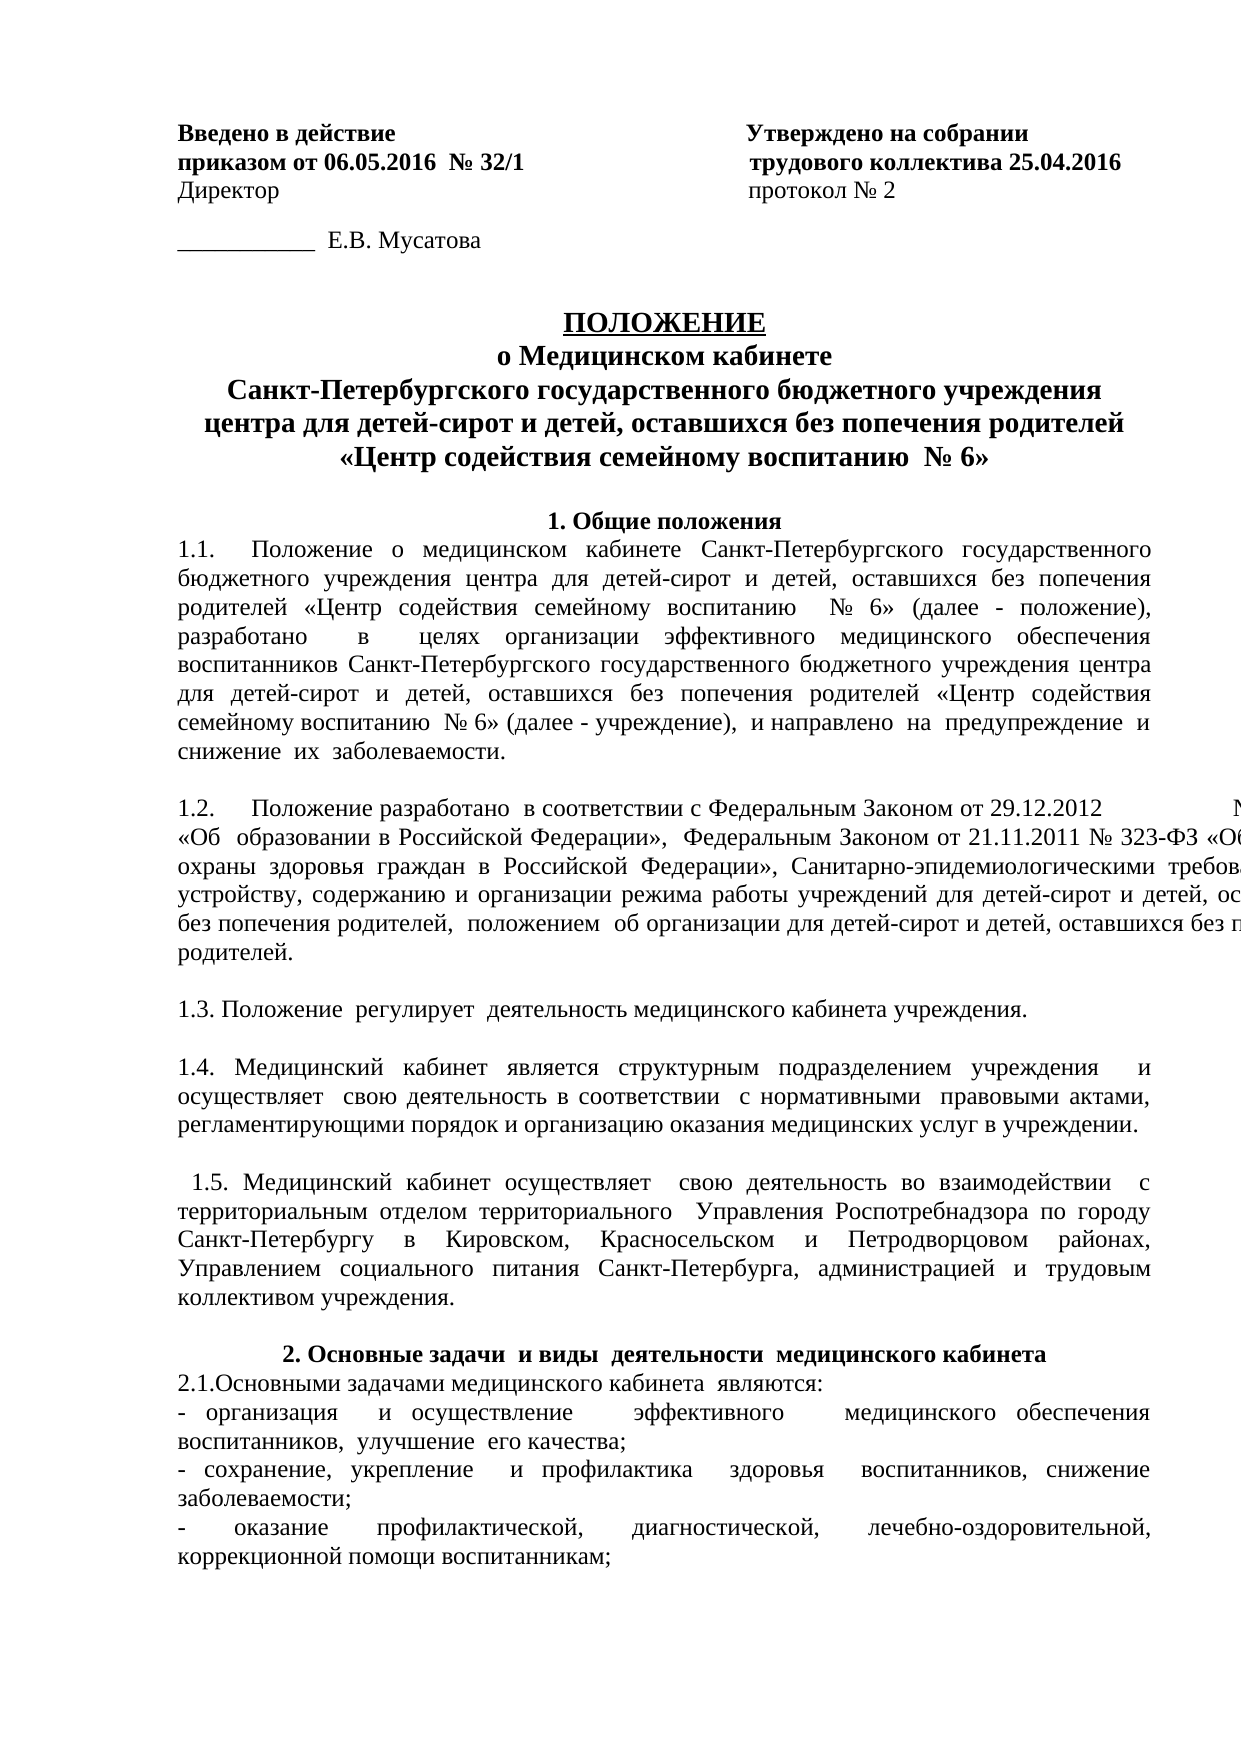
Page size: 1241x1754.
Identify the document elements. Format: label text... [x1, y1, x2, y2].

text - сохранение, укрепление и профилактика здоровья воспитанников, снижение заболеваемости; [177, 1454, 1152, 1512]
list Положение о медицинском кабинете Санкт-Петербургского государственного бюджетного учреждения центра для детей-сирот и детей, оставшихся без попечения родителей «Центр содействия семейному воспитанию № 6» (далее - положение), разработано в целях организации эффективного медицинского обеспечения воспитанников Санкт-Петербургского государственного бюджетного учреждения центра для детей-сирот и детей, оставшихся без попечения родителей «Центр содействия семейному воспитанию № 6» (далее - учреждение), и направлено на предупреждение и снижение их заболеваемости. [177, 534, 1152, 764]
text ПОЛОЖЕНИЕ [177, 305, 1152, 338]
subtitle Введено в действие Утверждено на собрании [177, 118, 1240, 147]
text - оказание профилактической, диагностической, лечебно-оздоровительной, коррекционной помощи воспитанникам; [177, 1512, 1152, 1569]
text Директор протокол № 2 [177, 176, 1240, 204]
text ___________ Е.В. Мусатова [177, 225, 1240, 254]
text - организация и осуществление эффективного медицинского обеспечения воспитанников, улучшение его качества; [177, 1397, 1152, 1454]
subtitle приказом от 06.05.2016 № 32/1 трудового коллектива 25.04.2016 [177, 147, 1240, 176]
list Положение разработано в соответствии с Федеральным Законом от 29.12.2012 № 273-ФЗ «Об образовании в Российской Федерации», Федеральным Законом от 21.11.2011 № 323-ФЗ «Об основах охраны здоровья граждан в Российской Федерации», Санитарно-эпидемиологическими требованиями к устройству, содержанию и организации режима работы учреждений для детей-сирот и детей, оставшихся без попечения родителей, положением об организации для детей-сирот и детей, оставшихся без попечения родителей. [177, 793, 1240, 966]
text Санкт-Петербургского государственного бюджетного учреждения центра для детей-сирот и детей, оставшихся без попечения родителей «Центр содействия семейному воспитанию № 6» [177, 372, 1152, 473]
text 1.5. Медицинский кабинет осуществляет свою деятельность во взаимодействии с территориальным отделом территориального Управления Роспотребнадзора по городу Санкт-Петербургу в Кировском, Красносельском и Петродворцовом районах, Управлением социального питания Санкт-Петербурга, администрацией и трудовым коллективом учреждения. [177, 1167, 1152, 1311]
text 2.1.Основными задачами медицинского кабинета являются: [177, 1368, 1152, 1397]
text 2. Основные задачи и виды деятельности медицинского кабинета [177, 1339, 1152, 1368]
text 1. Общие положения [177, 506, 1152, 534]
text 1.4. Медицинский кабинет является структурным подразделением учреждения и осуществляет свою деятельность в соответствии с нормативными правовыми актами, регламентирующими порядок и организацию оказания медицинских услуг в учреждении. [177, 1052, 1152, 1138]
list Положение регулирует деятельность медицинского кабинета учреждения. [177, 994, 1152, 1023]
text о Медицинском кабинете [177, 338, 1152, 372]
